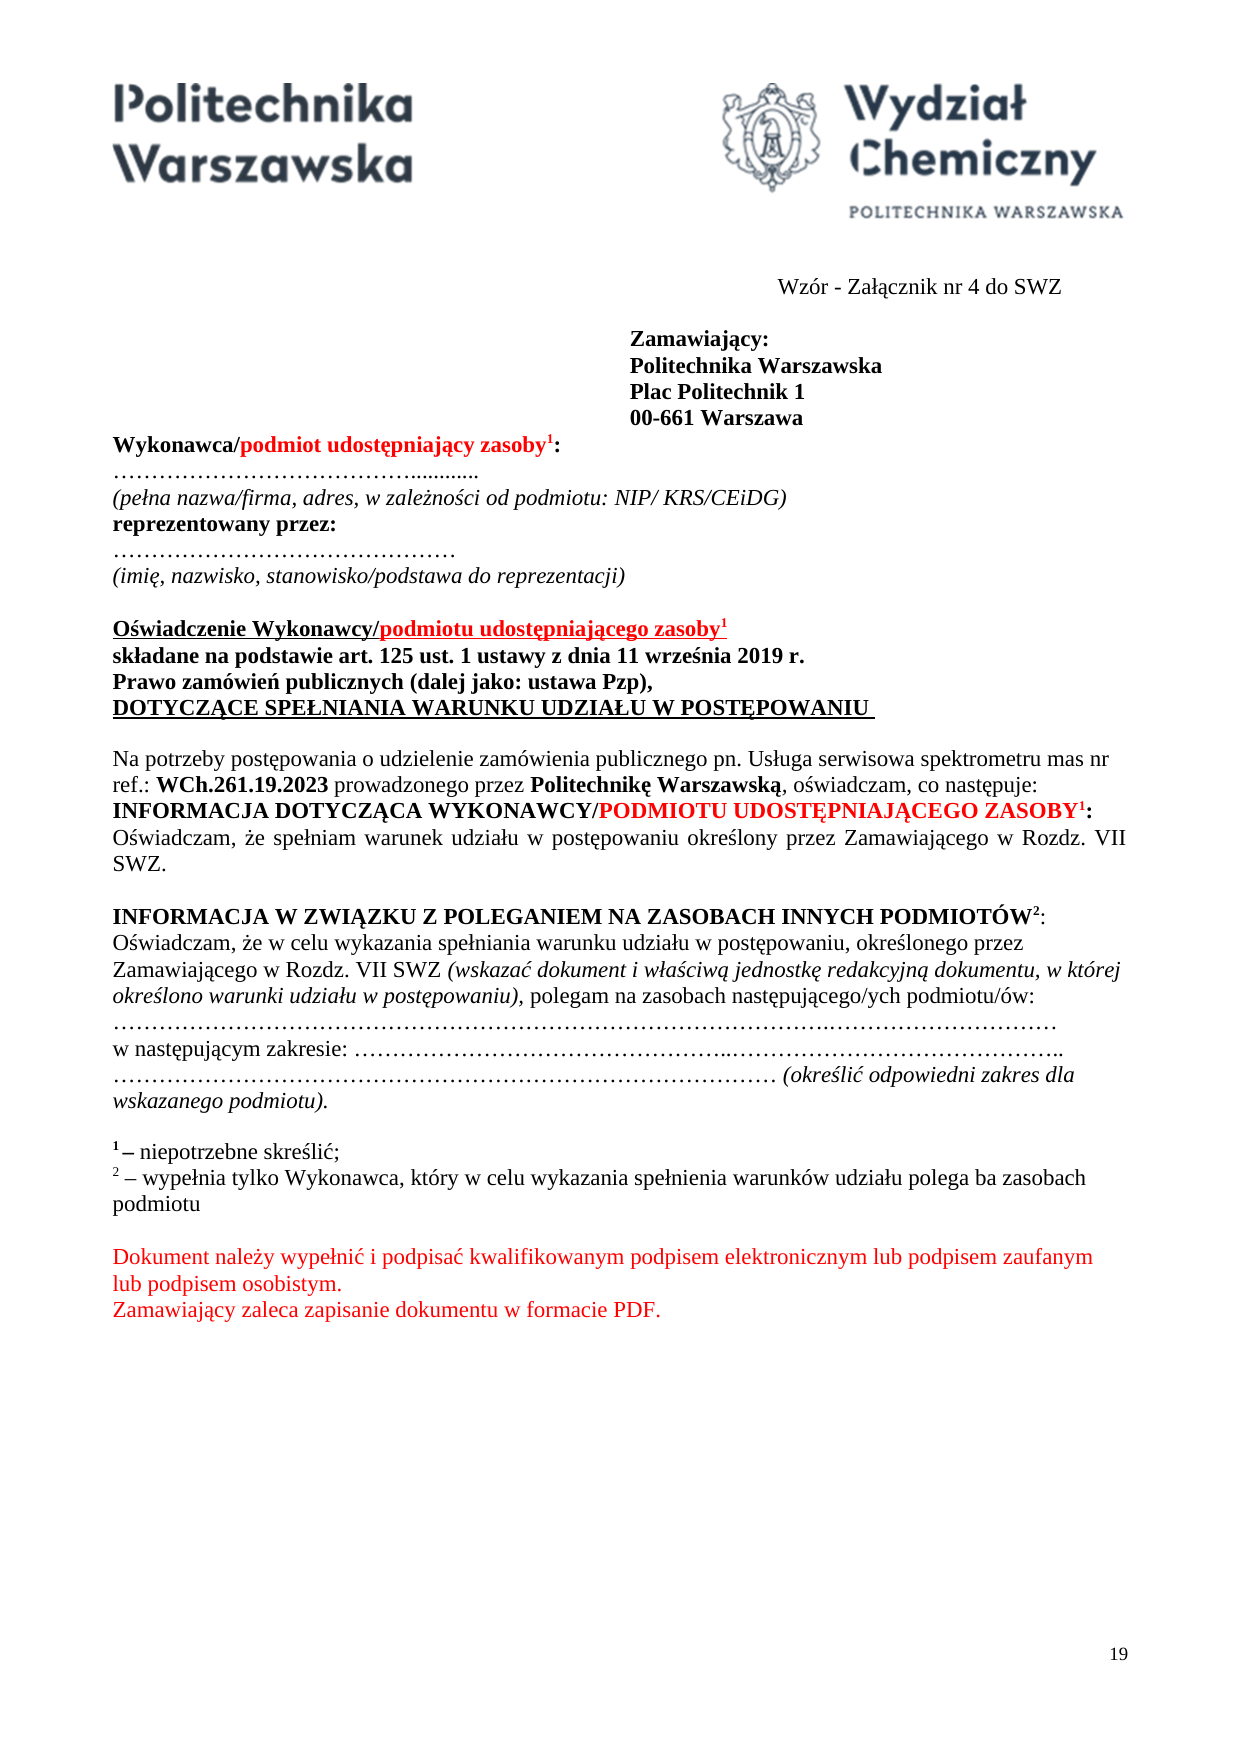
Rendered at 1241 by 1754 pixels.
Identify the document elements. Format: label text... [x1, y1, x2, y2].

text INFORMACJA W ZWIĄZKU Z POLEGANIEM NA ZASOBACH INNYCH PODMIOTÓW2: [112, 903, 1128, 929]
text ……………………………………… [112, 536, 1128, 563]
text Oświadczenie Wykonawcy/podmiotu udostępniającego zasoby1 [112, 615, 1128, 642]
text Plac Politechnik 1 [629, 378, 1128, 404]
text 1 – niepotrzebne skreślić; [112, 1138, 1128, 1164]
text Zamawiający: [556, 325, 1128, 352]
text Na potrzeby postępowania o udzielenie zamówienia publicznego pn. Usługa serwisowa spektrometru mas nr ref.: WCh.261.19.2023 prowadzonego przez Politechnikę Warszawską, oświadczam, co następuje: [112, 745, 1128, 797]
text (imię, nazwisko, stanowisko/podstawa do reprezentacji) [112, 563, 1128, 589]
picture [112, 83, 1128, 223]
text składane na podstawie art. 125 ust. 1 ustawy z dnia 11 września 2019 r. [112, 642, 1128, 668]
text Prawo zamówień publicznych (dalej jako: ustawa Pzp), [112, 668, 1128, 694]
text Oświadczam, że spełniam warunek udziału w postępowaniu określony przez Zamawiającego w Rozdz. VII SWZ. [112, 824, 1128, 877]
text …………………………………............ [112, 457, 1128, 483]
text Wykonawca/podmiot udostępniający zasoby1: [112, 431, 1128, 457]
text INFORMACJA DOTYCZĄCA WYKONAWCY/PODMIOTU UDOSTĘPNIAJĄCEGO ZASOBY1: [112, 797, 1128, 824]
text 00-661 Warszawa [556, 404, 1128, 431]
text (pełna nazwa/firma, adres, w zależności od podmiotu: NIP/ KRS/CEiDG) [112, 483, 1128, 510]
text reprezentowany przez: [112, 510, 1128, 536]
text Zamawiający zaleca zapisanie dokumentu w formacie PDF. [112, 1296, 1128, 1322]
text Dokument należy wypełnić i podpisać kwalifikowanym podpisem elektronicznym lub podpisem zaufanym lub podpisem osobistym. [112, 1243, 1128, 1296]
text Politechnika Warszawska [556, 352, 1128, 378]
text w następującym zakresie: …………………………………………..…………………………………….. [112, 1035, 1128, 1061]
text DOTYCZĄCE SPEŁNIANIA WARUNKU UDZIAŁU W POSTĘPOWANIU [112, 694, 1128, 745]
text …………………………………………………………………………… (określić odpowiedni zakres dla wskazanego podmiotu). [112, 1061, 1128, 1114]
text 2 – wypełnia tylko Wykonawca, który w celu wykazania spełnienia warunków udziału polega ba zasobach podmiotu [112, 1164, 1128, 1217]
text Wzór - Załącznik nr 4 do SWZ [703, 273, 1128, 299]
text Oświadczam, że w celu wykazania spełniania warunku udziału w postępowaniu, określonego przez Zamawiającego w Rozdz. VII SWZ (wskazać dokument i właściwą jednostkę redakcyjną dokumentu, w której określono warunki udziału w postępowaniu), polegam na zasobach następującego/ych podmiotu/ów: ………………………………………………………………………………….………………………… [112, 929, 1128, 1035]
